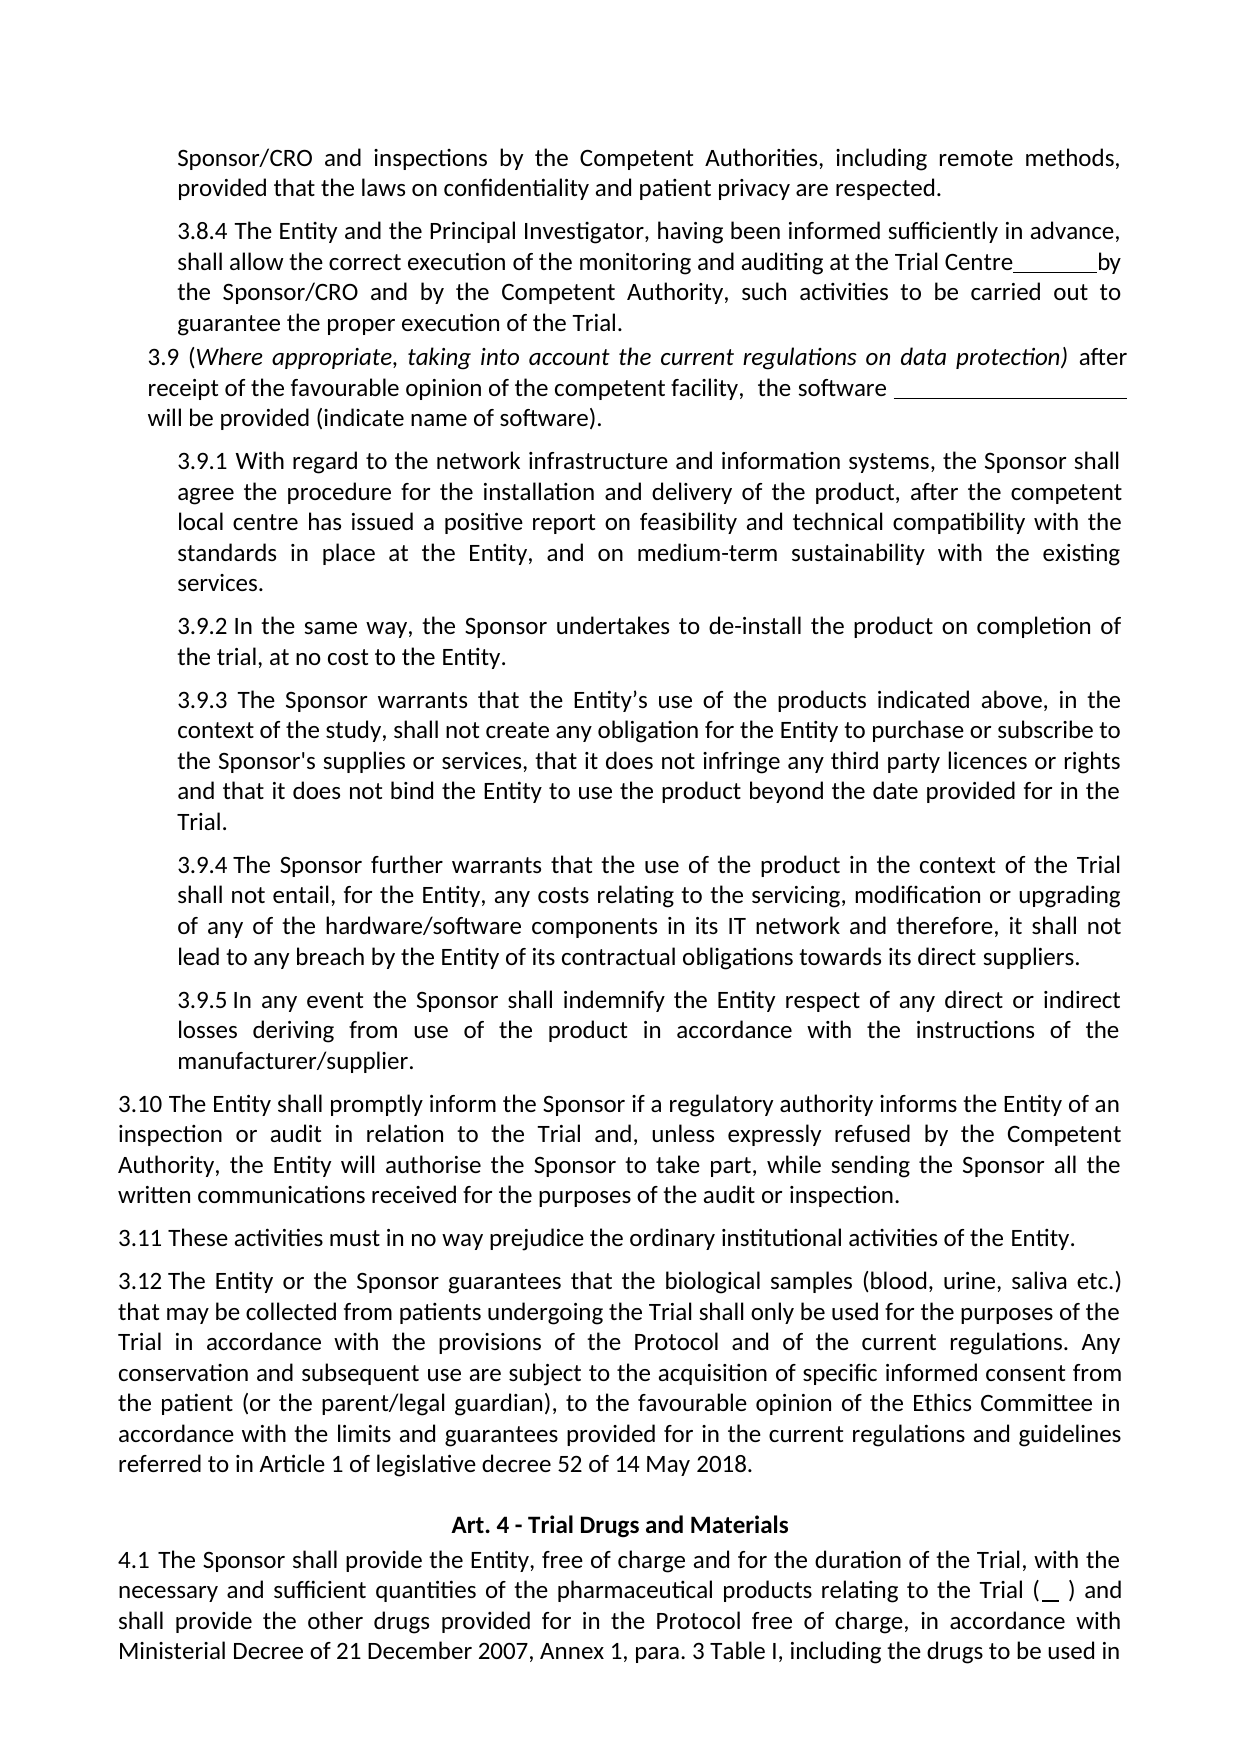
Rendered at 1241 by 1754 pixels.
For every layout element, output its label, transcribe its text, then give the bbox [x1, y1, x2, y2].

list The Sponsor further warrants that the use of the product in the context of the Trial shall not entail, for the Entity, any costs relating to the servicing, modification or upgrading of any of the hardware/software components in its IT network and therefore, it shall not lead to any breach by the Entity of its contractual obligations towards its direct suppliers. [177, 849, 1122, 971]
list In any event the Sponsor shall indemnify the Entity respect of any direct or indirect losses deriving from use of the product in accordance with the instructions of the manufacturer/supplier. [177, 984, 1122, 1075]
subtitle Art. 4 - Trial Drugs and Materials [451, 1509, 1173, 1540]
list The Sponsor warrants that the Entity’s use of the products indicated above, in the context of the study, shall not create any obligation for the Entity to purchase or subscribe to the Sponsor's supplies or services, that it does not infringe any third party licences or rights and that it does not bind the Entity to use the product beyond the date provided for in the Trial. [177, 684, 1122, 837]
list The Entity or the Sponsor guarantees that the biological samples (blood, urine, saliva etc.) that may be collected from patients undergoing the Trial shall only be used for the purposes of the Trial in accordance with the provisions of the Protocol and of the current regulations. Any conservation and subsequent use are subject to the acquisition of specific informed consent from the patient (or the parent/legal guardian), to the favourable opinion of the Ethics Committee in accordance with the limits and guarantees provided for in the current regulations and guidelines referred to in Article 1 of legislative decree 52 of 14 May 2018. [118, 1265, 1122, 1479]
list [177, 142, 1122, 203]
list These activities must in no way prejudice the ordinary institutional activities of the Entity. [118, 1222, 1173, 1253]
list The Entity shall promptly inform the Sponsor if a regulatory authority informs the Entity of an inspection or audit in relation to the Trial and, unless expressly refused by the Competent Authority, the Entity will authorise the Sponsor to take part, while sending the Sponsor all the written communications received for the purposes of the audit or inspection. [118, 1088, 1122, 1210]
list The Entity and the Principal Investigator, having been informed sufficiently in advance, shall allow the correct execution of the monitoring and auditing at the Trial Centre by the Sponsor/CRO and by the Competent Authority, such activities to be carried out to guarantee the proper execution of the Trial. [177, 215, 1122, 337]
list (Where appropriate, taking into account the current regulations on data protection) after receipt of the favourable opinion of the competent facility, the software will be provided (indicate name of software). [147, 341, 1127, 433]
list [118, 1544, 1122, 1666]
list In the same way, the Sponsor undertakes to de-install the product on completion of the trial, at no cost to the Entity. [177, 610, 1122, 671]
list With regard to the network infrastructure and information systems, the Sponsor shall agree the procedure for the installation and delivery of the product, after the competent local centre has issued a positive report on feasibility and technical compatibility with the standards in place at the Entity, and on medium-term sustainability with the existing services. [177, 445, 1122, 598]
